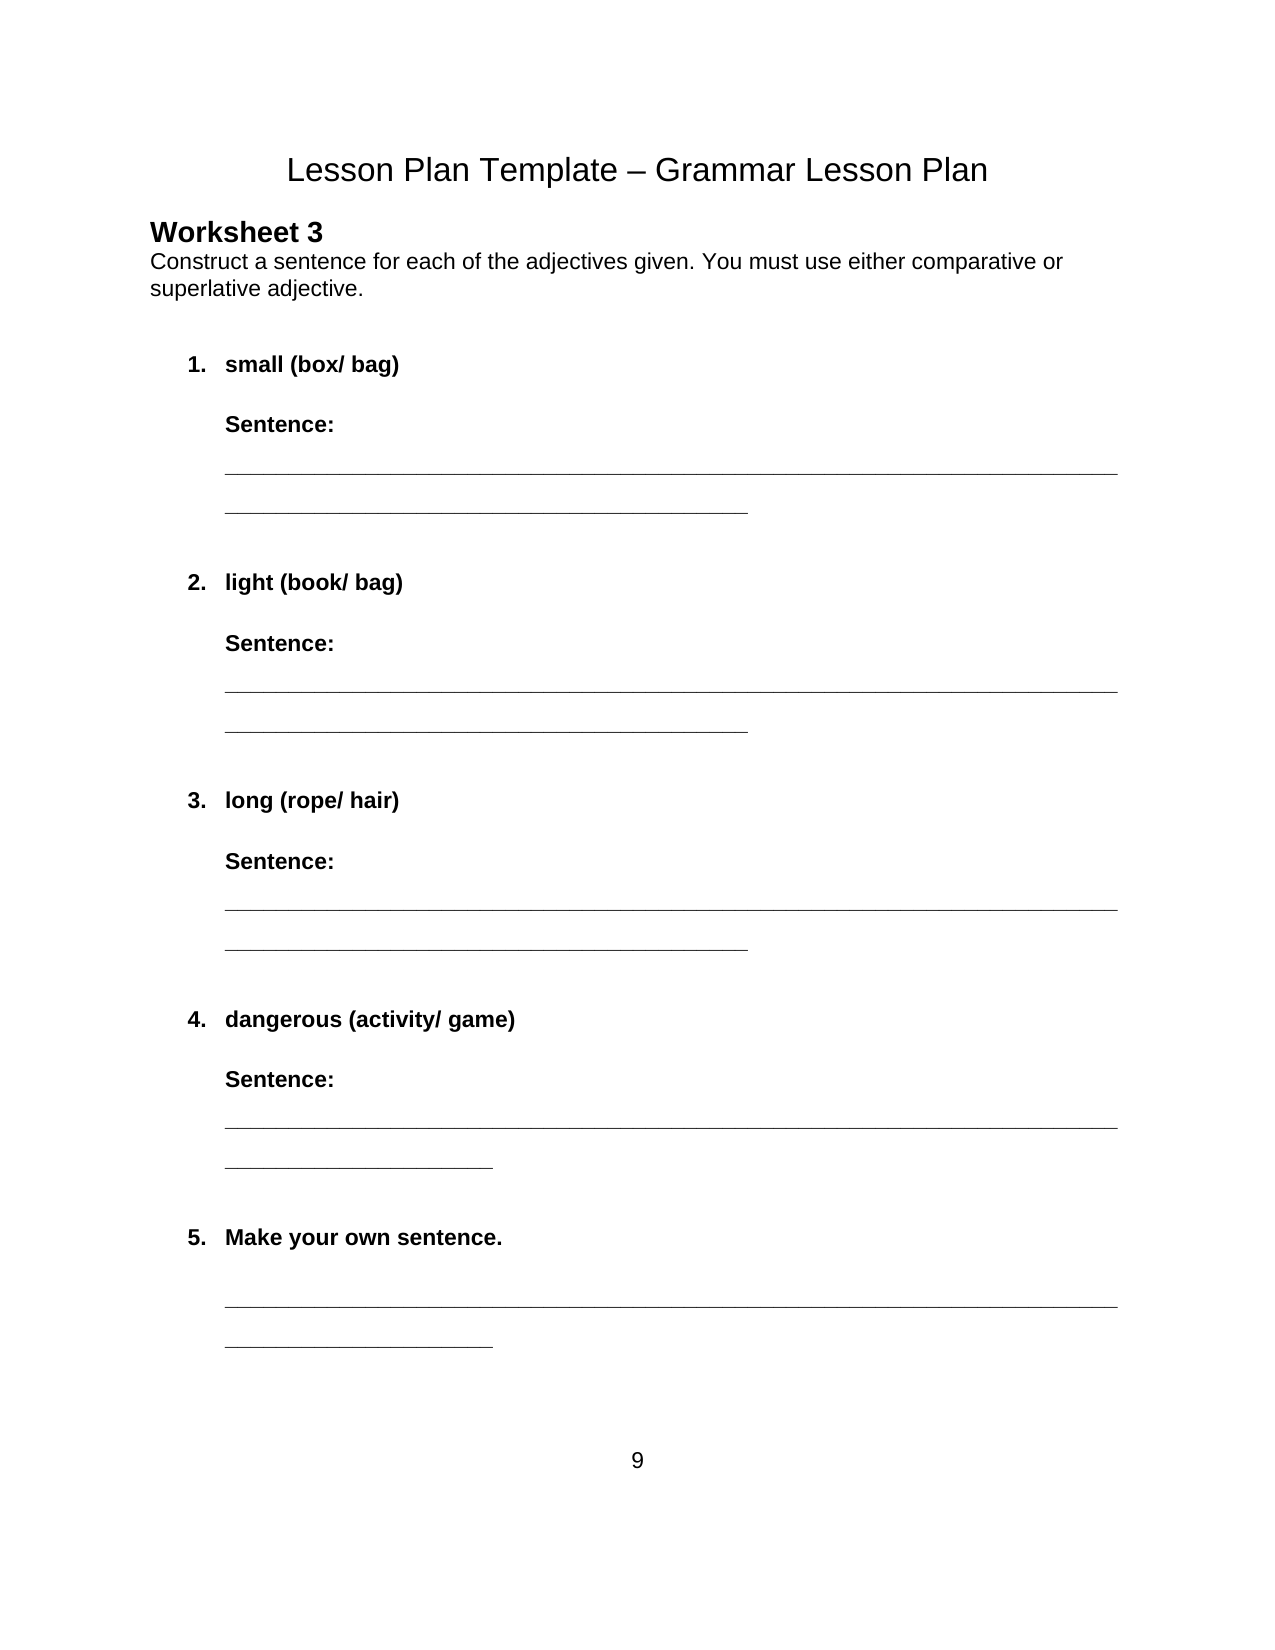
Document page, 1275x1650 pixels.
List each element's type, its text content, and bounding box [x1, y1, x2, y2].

text Sentence: _______________________________________________________________________________________________________________ [225, 629, 1125, 735]
list light (book/ bag) [187, 569, 1125, 596]
list long (rope/ hair) [187, 787, 1125, 814]
list Make your own sentence. [187, 1224, 1125, 1250]
list dangerous (activity/ game) [187, 1006, 1125, 1032]
text Sentence: [225, 1066, 1125, 1092]
text Sentence: _______________________________________________________________________________________________________________ [225, 848, 1125, 953]
text Sentence: _______________________________________________________________________________________________________________ [225, 411, 1125, 517]
text Worksheet 3 Construct a sentence for each of the adjectives given. You must use either comparative or superlative adjective. [150, 215, 1125, 301]
list small (box/ bag) [187, 351, 1125, 377]
text ___________________________________________________________________________________________ [225, 1284, 1125, 1350]
text ___________________________________________________________________________________________ [225, 1105, 1125, 1171]
